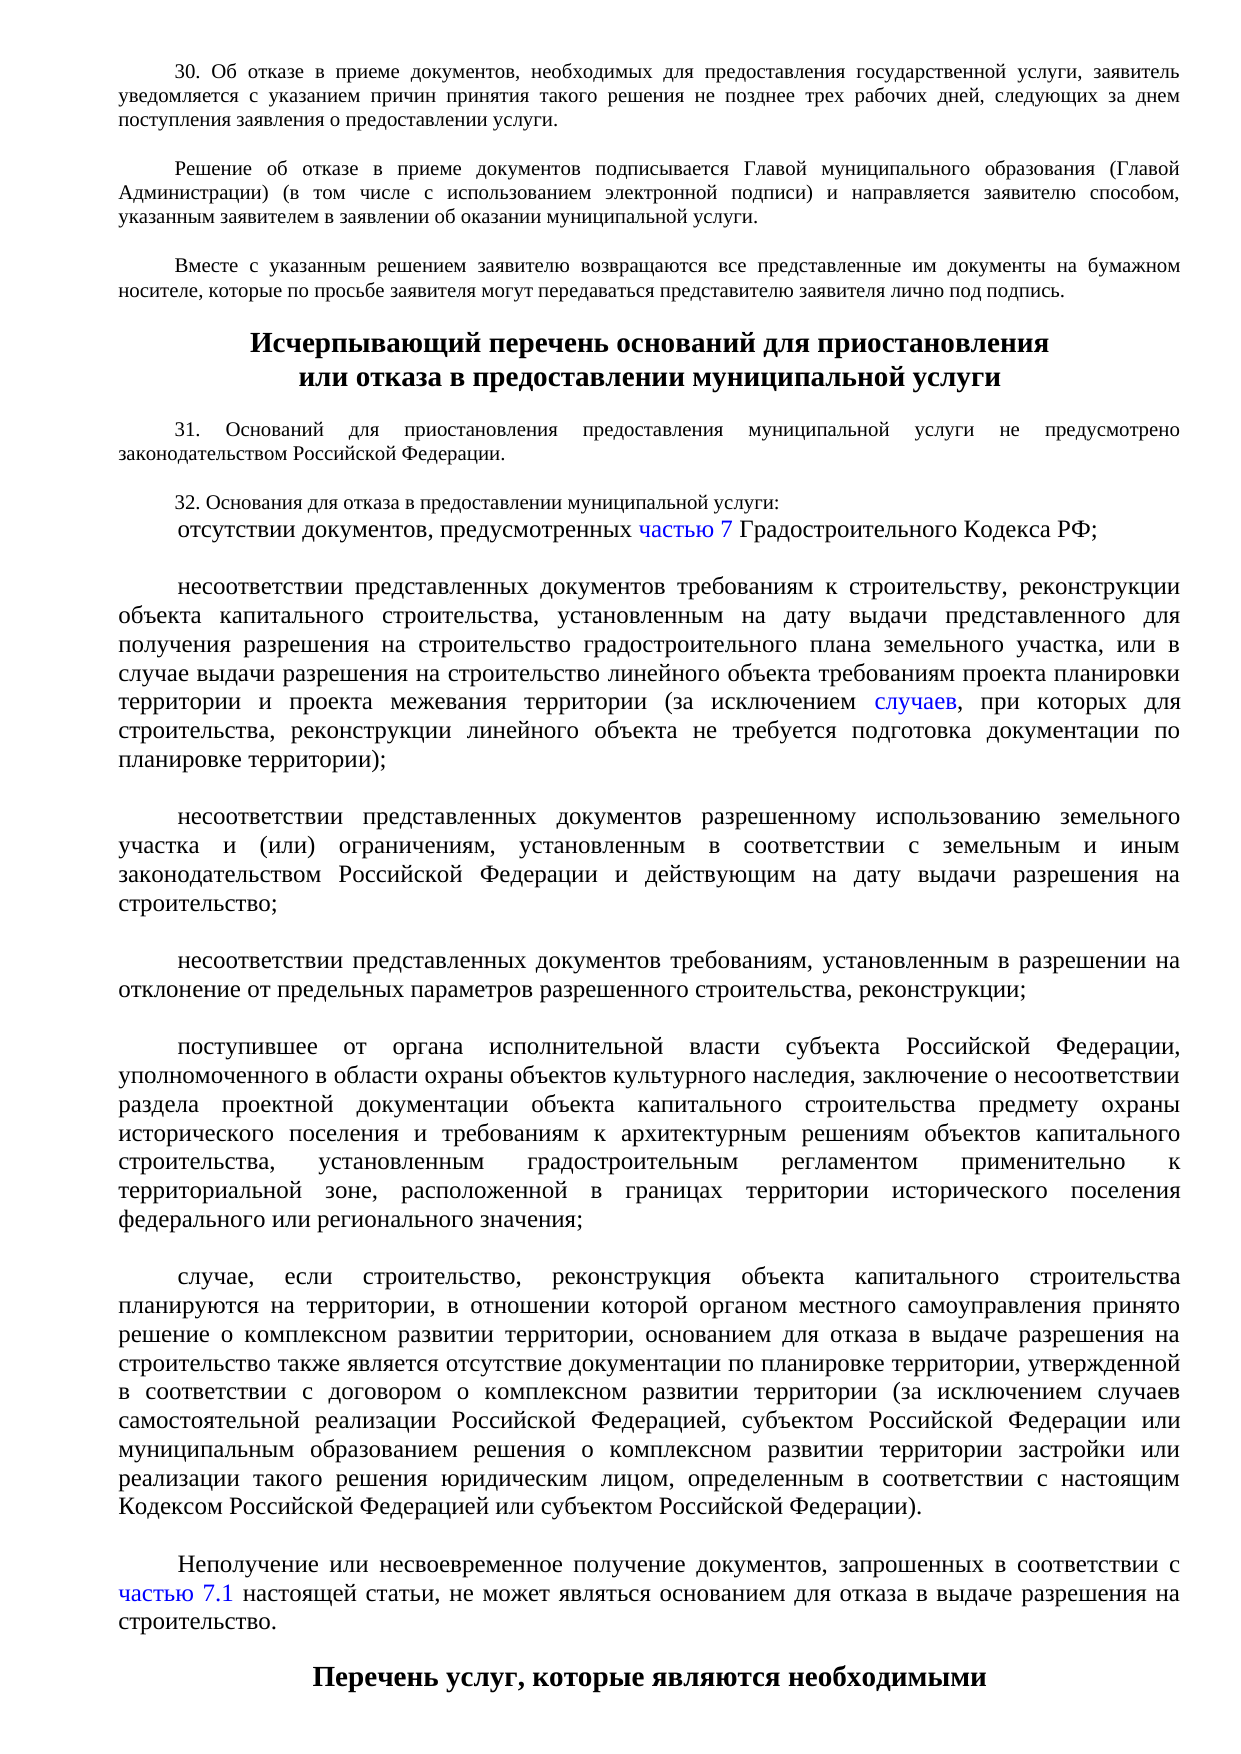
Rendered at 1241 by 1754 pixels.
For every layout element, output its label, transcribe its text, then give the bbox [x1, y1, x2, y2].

text несоответствии представленных документов требованиям, установленным в разрешении на отклонение от предельных параметров разрешенного строительства, реконструкции; [118, 945, 1181, 1003]
text Решение об отказе в приеме документов подписывается Главой муниципального образования (Главой Администрации) (в том числе с использованием электронной подписи) и направляется заявителю способом, указанным заявителем в заявлении об оказании муниципальной услуги. [118, 156, 1181, 228]
text Неполучение или несвоевременное получение документов, запрошенных в соответствии с частью 7.1 настоящей статьи, не может являться основанием для отказа в выдаче разрешения на строительство. [118, 1549, 1181, 1635]
text Вместе с указанным решением заявителю возвращаются все представленные им документы на бумажном носителе, которые по просьбе заявителя могут передаваться представителю заявителя лично под подпись. [118, 253, 1181, 302]
title Исчерпывающий перечень оснований для приостановления [118, 326, 1181, 359]
title Перечень услуг, которые являются необходимыми [118, 1659, 1181, 1693]
text отсутствии документов, предусмотренных частью 7 Градостроительного Кодекса РФ; [118, 514, 1181, 543]
text 31. Оснований для приостановления предоставления муниципальной услуги не предусмотрено законодательством Российской Федерации. [118, 417, 1181, 465]
text 30. Об отказе в приеме документов, необходимых для предоставления государственной услуги, заявитель уведомляется с указанием причин принятия такого решения не позднее трех рабочих дней, следующих за днем поступления заявления о предоставлении услуги. [118, 59, 1181, 131]
text 32. Основания для отказа в предоставлении муниципальной услуги: [118, 490, 1181, 514]
text случае, если строительство, реконструкция объекта капитального строительства планируются на территории, в отношении которой органом местного самоуправления принято решение о комплексном развитии территории, основанием для отказа в выдаче разрешения на строительство также является отсутствие документации по планировке территории, утвержденной в соответствии с договором о комплексном развитии территории (за исключением случаев самостоятельной реализации Российской Федерацией, субъектом Российской Федерации или муниципальным образованием решения о комплексном развитии территории застройки или реализации такого решения юридическим лицом, определенным в соответствии с настоящим Кодексом Российской Федерацией или субъектом Российской Федерации). [118, 1261, 1181, 1520]
text несоответствии представленных документов требованиям к строительству, реконструкции объекта капитального строительства, установленным на дату выдачи представленного для получения разрешения на строительство градостроительного плана земельного участка, или в случае выдачи разрешения на строительство линейного объекта требованиям проекта планировки территории и проекта межевания территории (за исключением случаев, при которых для строительства, реконструкции линейного объекта не требуется подготовка документации по планировке территории); [118, 571, 1181, 773]
text поступившее от органа исполнительной власти субъекта Российской Федерации, уполномоченного в области охраны объектов культурного наследия, заключение о несоответствии раздела проектной документации объекта капитального строительства предмету охраны исторического поселения и требованиям к архитектурным решениям объектов капитального строительства, установленным градостроительным регламентом применительно к территориальной зоне, расположенной в границах территории исторического поселения федерального или регионального значения; [118, 1031, 1181, 1233]
title или отказа в предоставлении муниципальной услуги [118, 359, 1181, 393]
text несоответствии представленных документов разрешенному использованию земельного участка и (или) ограничениям, установленным в соответствии с земельным и иным законодательством Российской Федерации и действующим на дату выдачи разрешения на строительство; [118, 801, 1181, 916]
